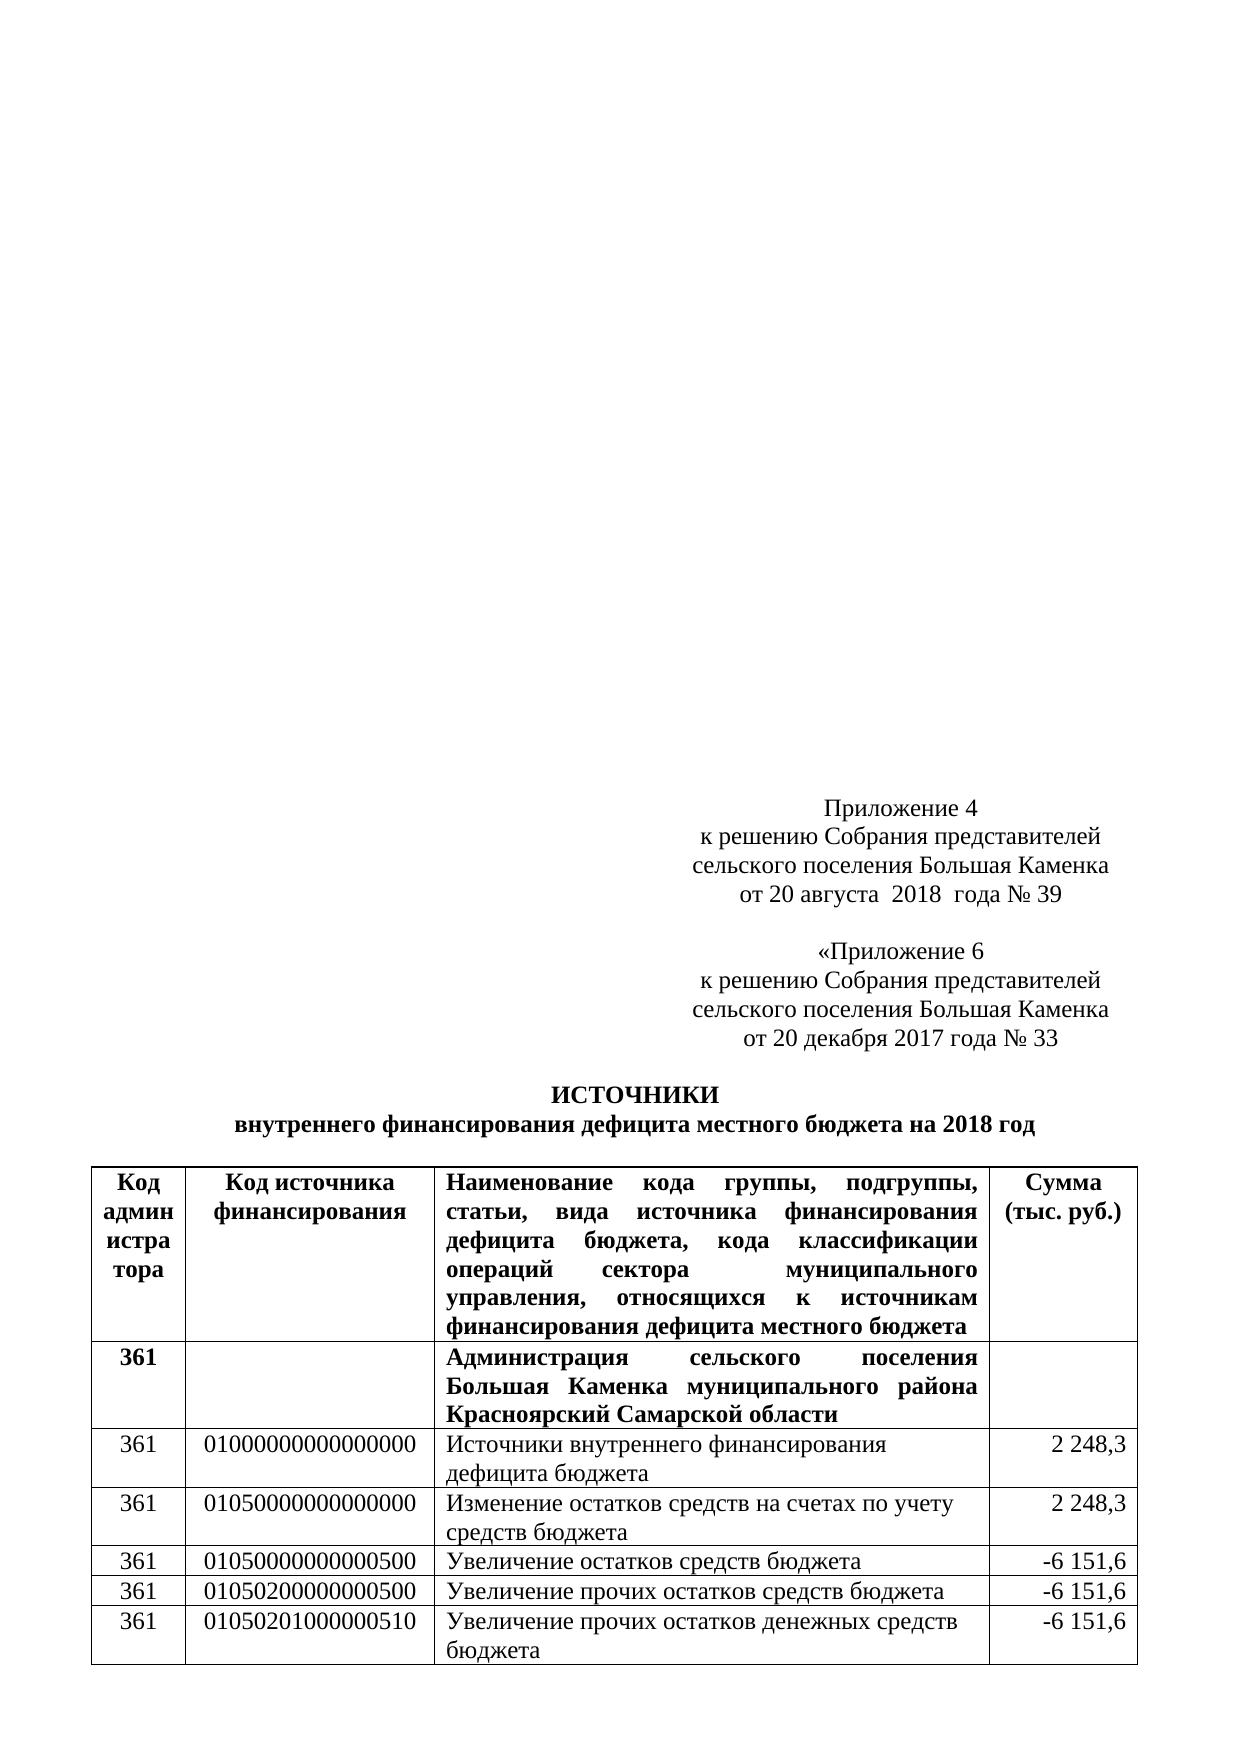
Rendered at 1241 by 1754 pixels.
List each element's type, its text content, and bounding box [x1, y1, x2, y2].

table_cell 361 [92, 1606, 185, 1663]
table_cell -6 151,6 [990, 1546, 1137, 1575]
table_cell -6 151,6 [990, 1606, 1137, 1663]
text к решению Собрания представителей [679, 965, 1122, 994]
table_header Код администратора [92, 1168, 185, 1341]
table_cell 01050000000000500 [186, 1546, 434, 1575]
text от 20 декабря 2017 года № 33 [679, 1023, 1122, 1051]
table_cell 2 248,3 [990, 1488, 1137, 1545]
text «Приложение 6 [679, 936, 1122, 965]
table_cell 2 248,3 [990, 1429, 1137, 1487]
table_cell -6 151,6 [990, 1576, 1137, 1605]
table_cell 361 [92, 1342, 185, 1428]
table_cell 361 [92, 1429, 185, 1487]
table_header Сумма (тыс. руб.) [990, 1168, 1137, 1341]
table_cell Увеличение прочих остатков средств бюджета [435, 1576, 989, 1605]
table_cell 01050201000000510 [186, 1606, 434, 1663]
table_header Наименование кода группы, подгруппы, статьи, вида источника финансирования дефицита бюджета, кода классификации операций сектора муниципального управления, относящихся к источникам финансирования дефицита местного бюджета [435, 1168, 989, 1341]
table_cell Администрация сельского поселения Большая Каменка муниципального района Красноярский Самарской области [435, 1342, 989, 1428]
text внутреннего финансирования дефицита местного бюджета на 2018 год [148, 1109, 1122, 1138]
text к решению Собрания представителей [679, 821, 1122, 850]
table_cell 361 [92, 1488, 185, 1545]
text от 20 августа 2018 года № 39 [679, 879, 1122, 908]
table_cell Увеличение остатков средств бюджета [435, 1546, 989, 1575]
text сельского поселения Большая Каменка [679, 994, 1122, 1023]
text Приложение 4 [679, 793, 1122, 821]
table_cell 01050000000000000 [186, 1488, 434, 1545]
table_cell 361 [92, 1546, 185, 1575]
text ИСТОЧНИКИ [148, 1080, 1122, 1109]
table_cell Изменение остатков средств на счетах по учету средств бюджета [435, 1488, 989, 1545]
table_cell Источники внутреннего финансирования дефицита бюджета [435, 1429, 989, 1487]
text сельского поселения Большая Каменка [679, 850, 1122, 879]
table_cell [990, 1342, 1137, 1428]
table_cell 01000000000000000 [186, 1429, 434, 1487]
table_header Код источника финансирования [186, 1168, 434, 1341]
table_cell [186, 1342, 434, 1428]
table_cell Увеличение прочих остатков денежных средств бюджета [435, 1606, 989, 1663]
table_cell 01050200000000500 [186, 1576, 434, 1605]
table_cell 361 [92, 1576, 185, 1605]
